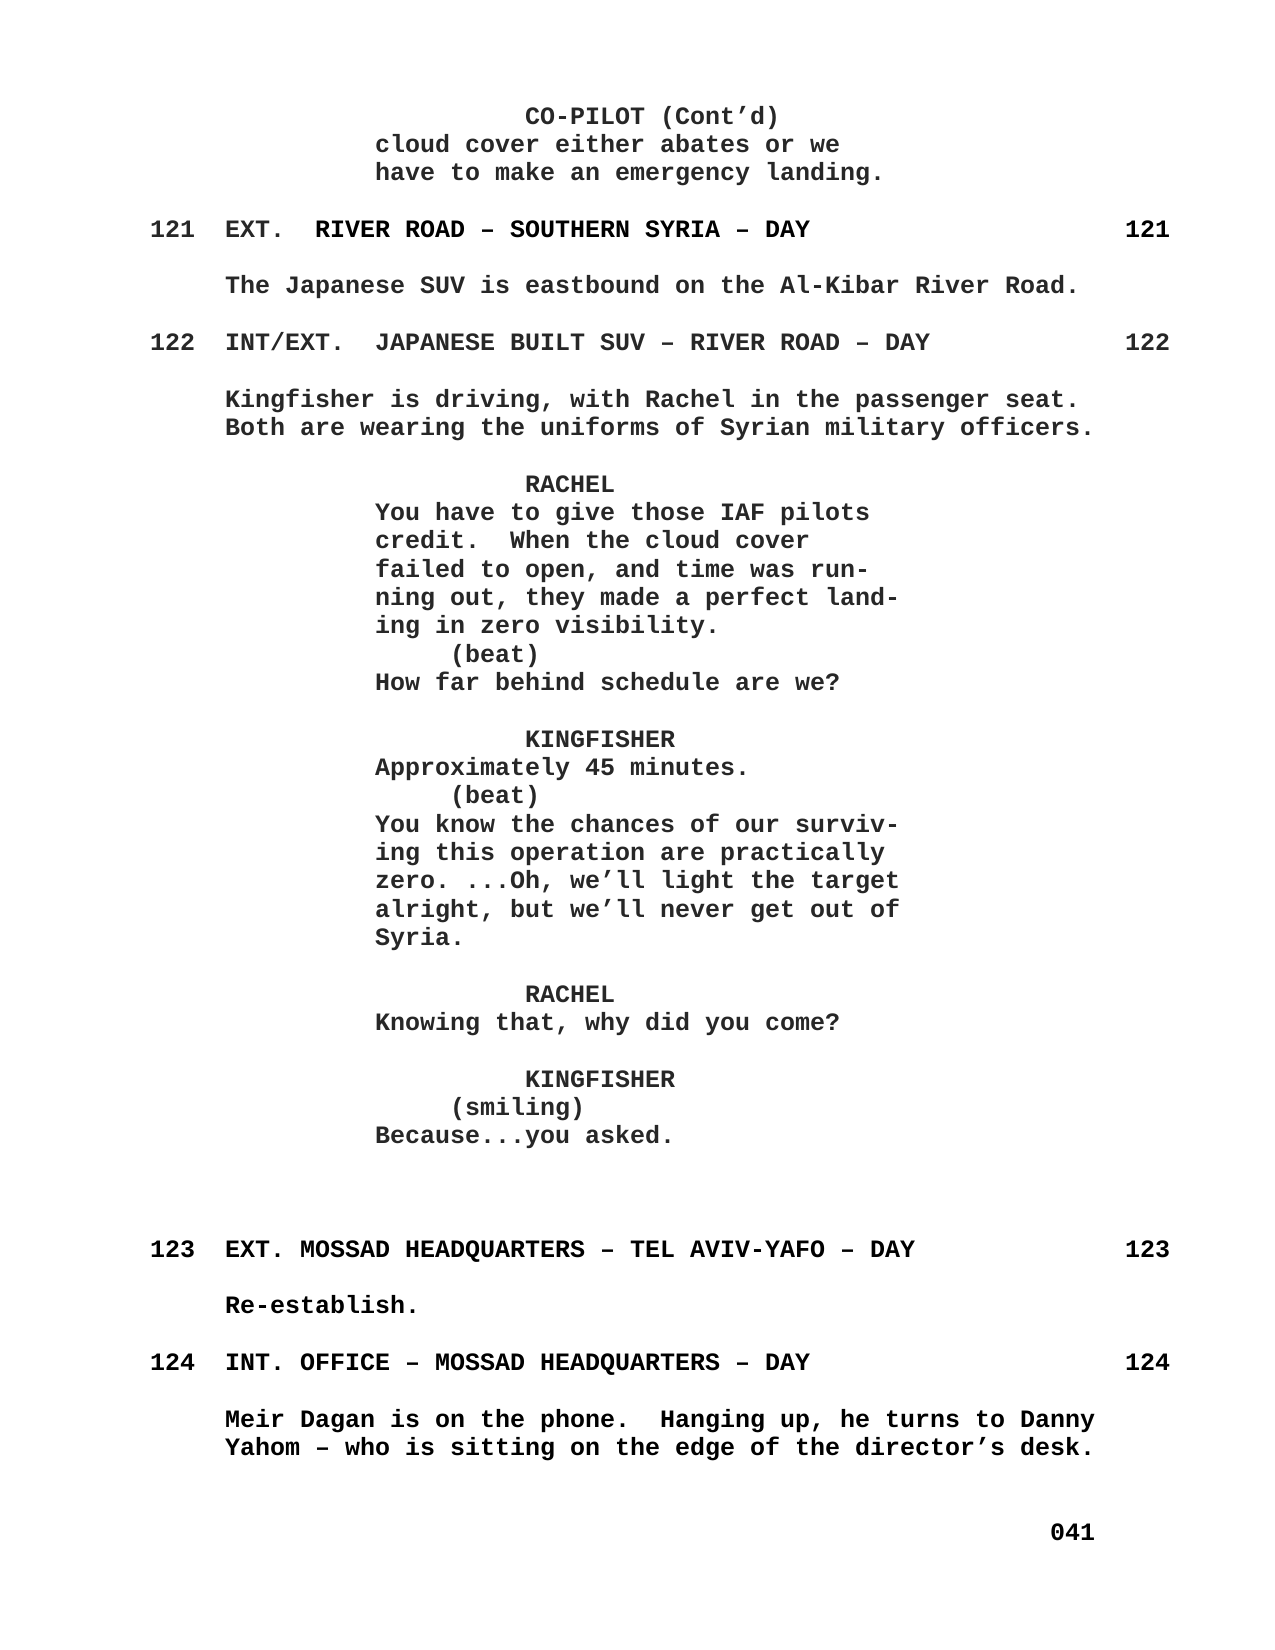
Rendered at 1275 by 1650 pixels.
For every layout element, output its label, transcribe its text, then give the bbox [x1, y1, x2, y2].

text ing in zero visibility. [300, 613, 1200, 641]
text failed to open, and time was run- [300, 556, 1200, 585]
text Yahom – who is sitting on the edge of the director’s desk. [225, 1435, 1200, 1463]
text Kingfisher is driving, with Rachel in the passenger seat. [75, 386, 1200, 415]
text Because...you asked. [75, 1123, 1200, 1151]
text CO-PILOT (Cont’d) [300, 103, 1200, 132]
text (beat) [75, 641, 1200, 670]
text 041 [75, 1520, 1200, 1548]
text 124 INT. OFFICE – MOSSAD HEADQUARTERS – DAY 124 [75, 1350, 1200, 1378]
text Re-establish. [75, 1293, 1200, 1321]
text 121 EXT. RIVER ROAD – SOUTHERN SYRIA – DAY 121 [75, 216, 1200, 245]
text cloud cover either abates or we [300, 132, 1200, 160]
text (beat) [75, 783, 1200, 811]
text Approximately 45 minutes. [75, 755, 1200, 783]
text credit. When the cloud cover [300, 528, 1200, 556]
text KINGFISHER [75, 1066, 1200, 1095]
text RACHEL [75, 471, 1200, 500]
text How far behind schedule are we? [75, 670, 1200, 698]
text ning out, they made a perfect land- [300, 585, 1200, 613]
text You know the chances of our surviv- [300, 811, 1200, 840]
text have to make an emergency landing. [300, 160, 1200, 188]
text Both are wearing the uniforms of Syrian military officers. [150, 415, 1200, 443]
text ing this operation are practically [300, 840, 1200, 868]
text KINGFISHER [75, 726, 1200, 755]
text RACHEL [75, 981, 1200, 1010]
text Syria. [300, 925, 1200, 953]
text Meir Dagan is on the phone. Hanging up, he turns to Danny [225, 1406, 1200, 1435]
text zero. ...Oh, we’ll light the target [300, 868, 1200, 896]
text 122 INT/EXT. JAPANESE BUILT SUV – RIVER ROAD – DAY 122 [75, 330, 1200, 358]
text You have to give those IAF pilots [75, 500, 1200, 528]
text The Japanese SUV is eastbound on the Al-Kibar River Road. [75, 273, 1200, 301]
text alright, but we’ll never get out of [300, 896, 1200, 925]
text 123 EXT. MOSSAD HEADQUARTERS – TEL AVIV-YAFO – DAY 123 [75, 1236, 1200, 1265]
text (smiling) [75, 1095, 1200, 1123]
text Knowing that, why did you come? [75, 1010, 1200, 1038]
